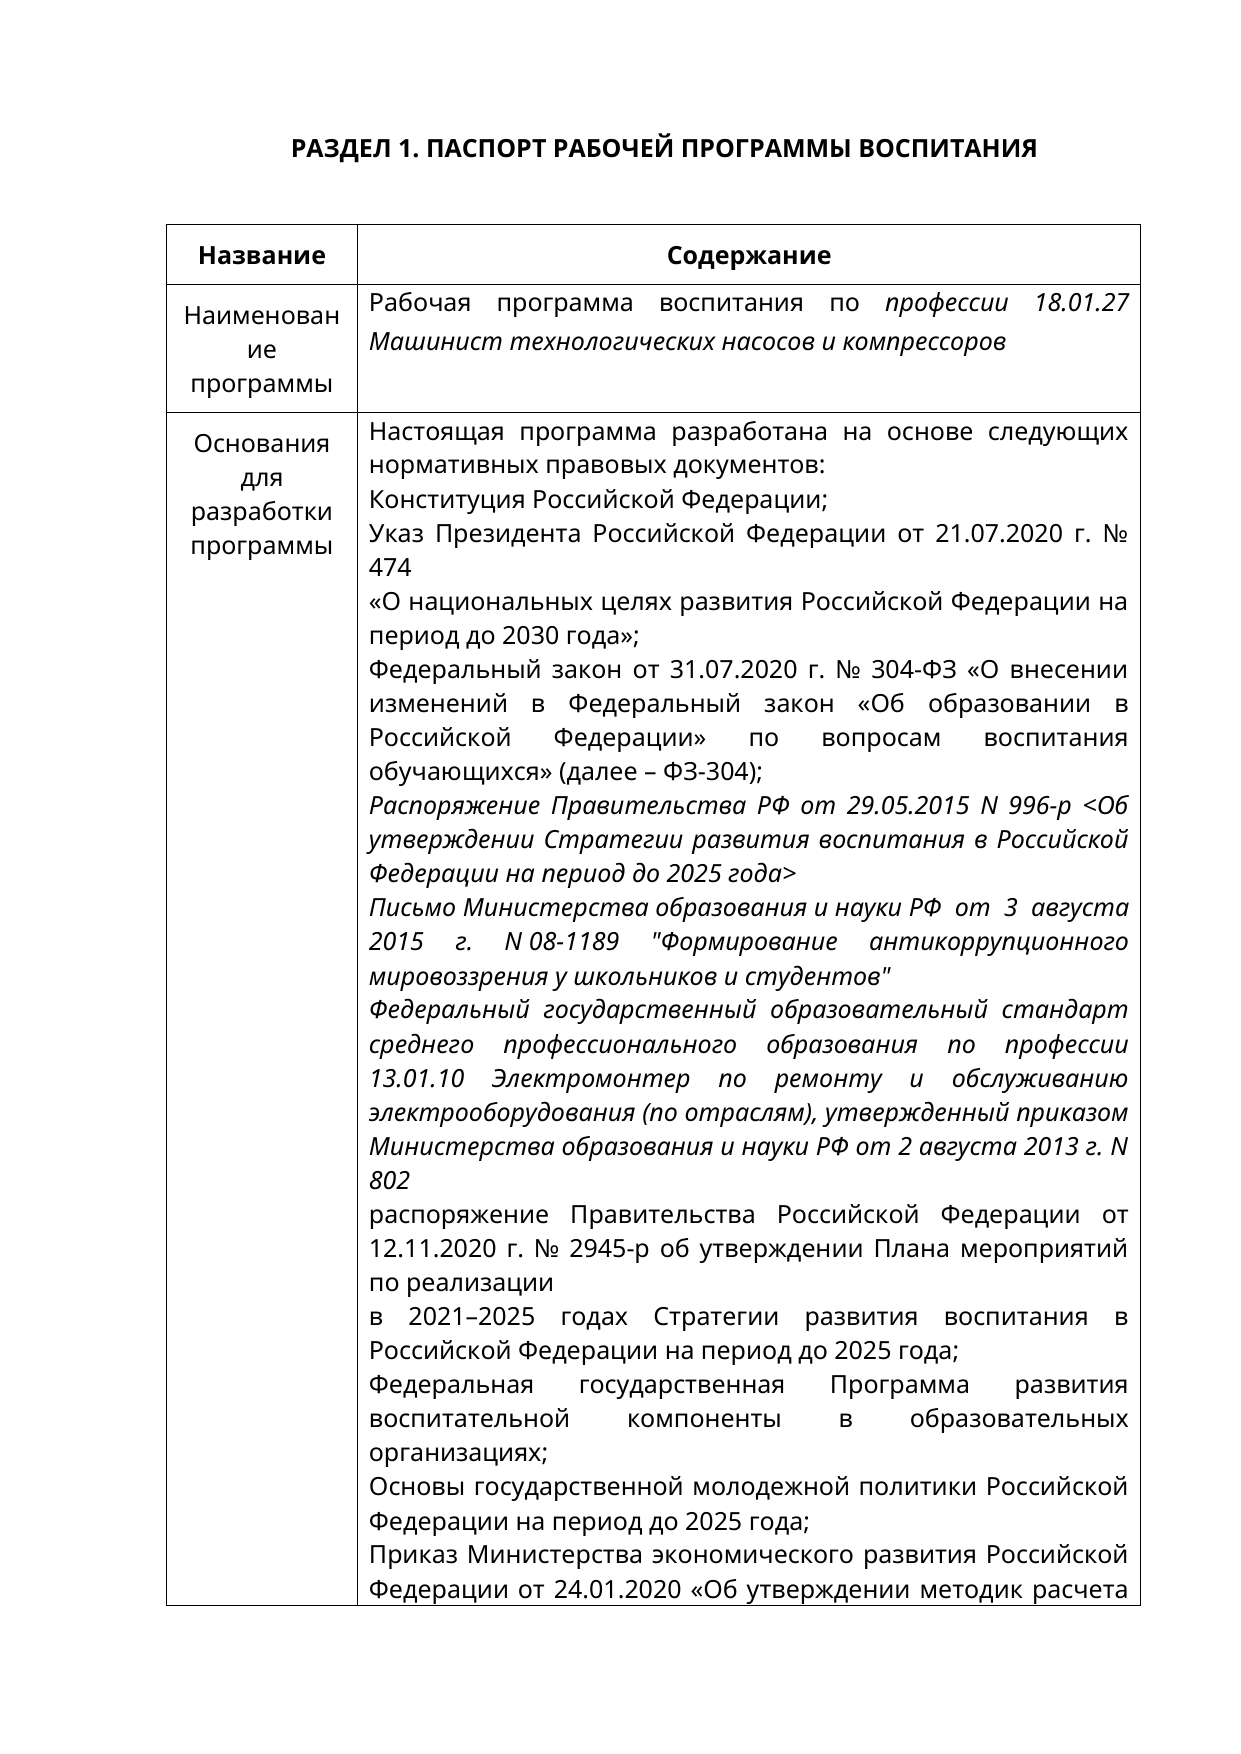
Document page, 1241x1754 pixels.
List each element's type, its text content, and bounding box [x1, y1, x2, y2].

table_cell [167, 413, 357, 1605]
table_cell Рабочая программа воспитания по профессии 18.01.27 Машинист технологических насосов и компрессоров [358, 285, 1140, 412]
table_header Название [167, 225, 357, 284]
table_cell Наименование программы [167, 285, 357, 412]
text РАЗДЕЛ 1. ПАСПОРТ РАБОЧЕЙ ПРОГРАММЫ ВОСПИТАНИЯ [177, 131, 1152, 165]
table_header Содержание [358, 225, 1140, 284]
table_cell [358, 413, 1140, 1605]
